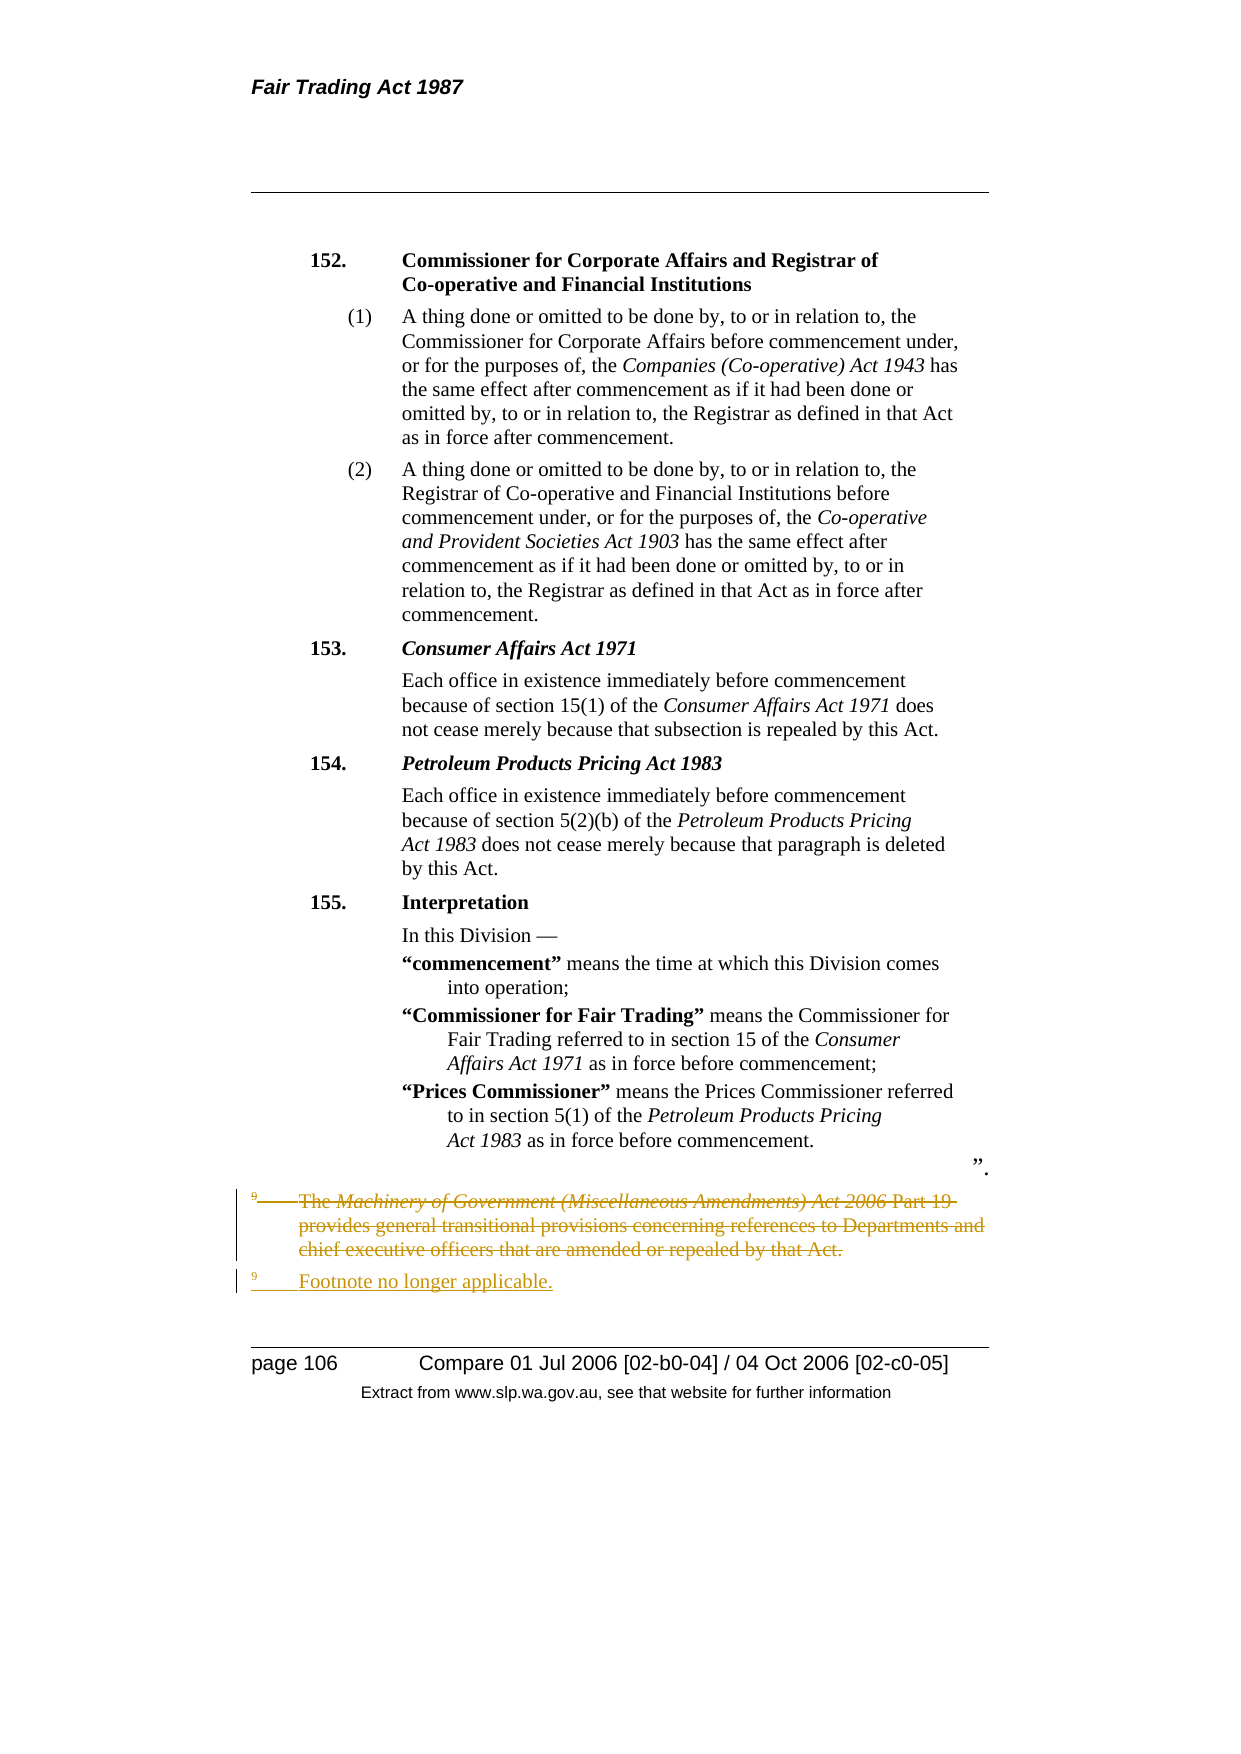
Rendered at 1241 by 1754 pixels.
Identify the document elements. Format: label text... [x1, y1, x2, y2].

text (1) A thing done or omitted to be done by, to or in relation to, the Commissioner for Corporate Affairs before commencement under, or for the purposes of, the Companies (Co-operative) Act 1943 has the same effect after commencement as if it had been done or omitted by, to or in relation to, the Registrar as defined in that Act as in force after commencement. [313, 304, 960, 449]
subtitle 154. Petroleum Products Pricing Act 1983 [310, 751, 960, 775]
subtitle 155. Interpretation [310, 890, 960, 914]
text “commencement” means the time at which this Division comes into operation; [369, 951, 960, 999]
subtitle 152. Commissioner for Corporate Affairs and Registrar of Co-operative and Financial Institutions [310, 248, 960, 296]
text ”. [251, 1152, 989, 1180]
text Each office in existence immediately before commencement because of section 15(1) of the Consumer Affairs Act 1971 does not cease merely because that subsection is repealed by this Act. [313, 668, 960, 741]
text “Commissioner for Fair Trading” means the Commissioner for Fair Trading referred to in section 15 of the Consumer Affairs Act 1971 as in force before commencement; [369, 1003, 960, 1075]
subtitle 153. Consumer Affairs Act 1971 [310, 636, 960, 660]
text (2) A thing done or omitted to be done by, to or in relation to, the Registrar of Co-operative and Financial Institutions before commencement under, or for the purposes of, the Co-operative and Provident Societies Act 1903 has the same effect after commencement as if it had been done or omitted by, to or in relation to, the Registrar as defined in that Act as in force after commencement. [313, 457, 960, 626]
text “Prices Commissioner” means the Prices Commissioner referred to in section 5(1) of the Petroleum Products Pricing Act 1983 as in force before commencement. [369, 1079, 960, 1152]
text Each office in existence immediately before commencement because of section 5(2)(b) of the Petroleum Products Pricing Act 1983 does not cease merely because that paragraph is deleted by this Act. [313, 783, 960, 880]
text In this Division — [313, 922, 960, 947]
